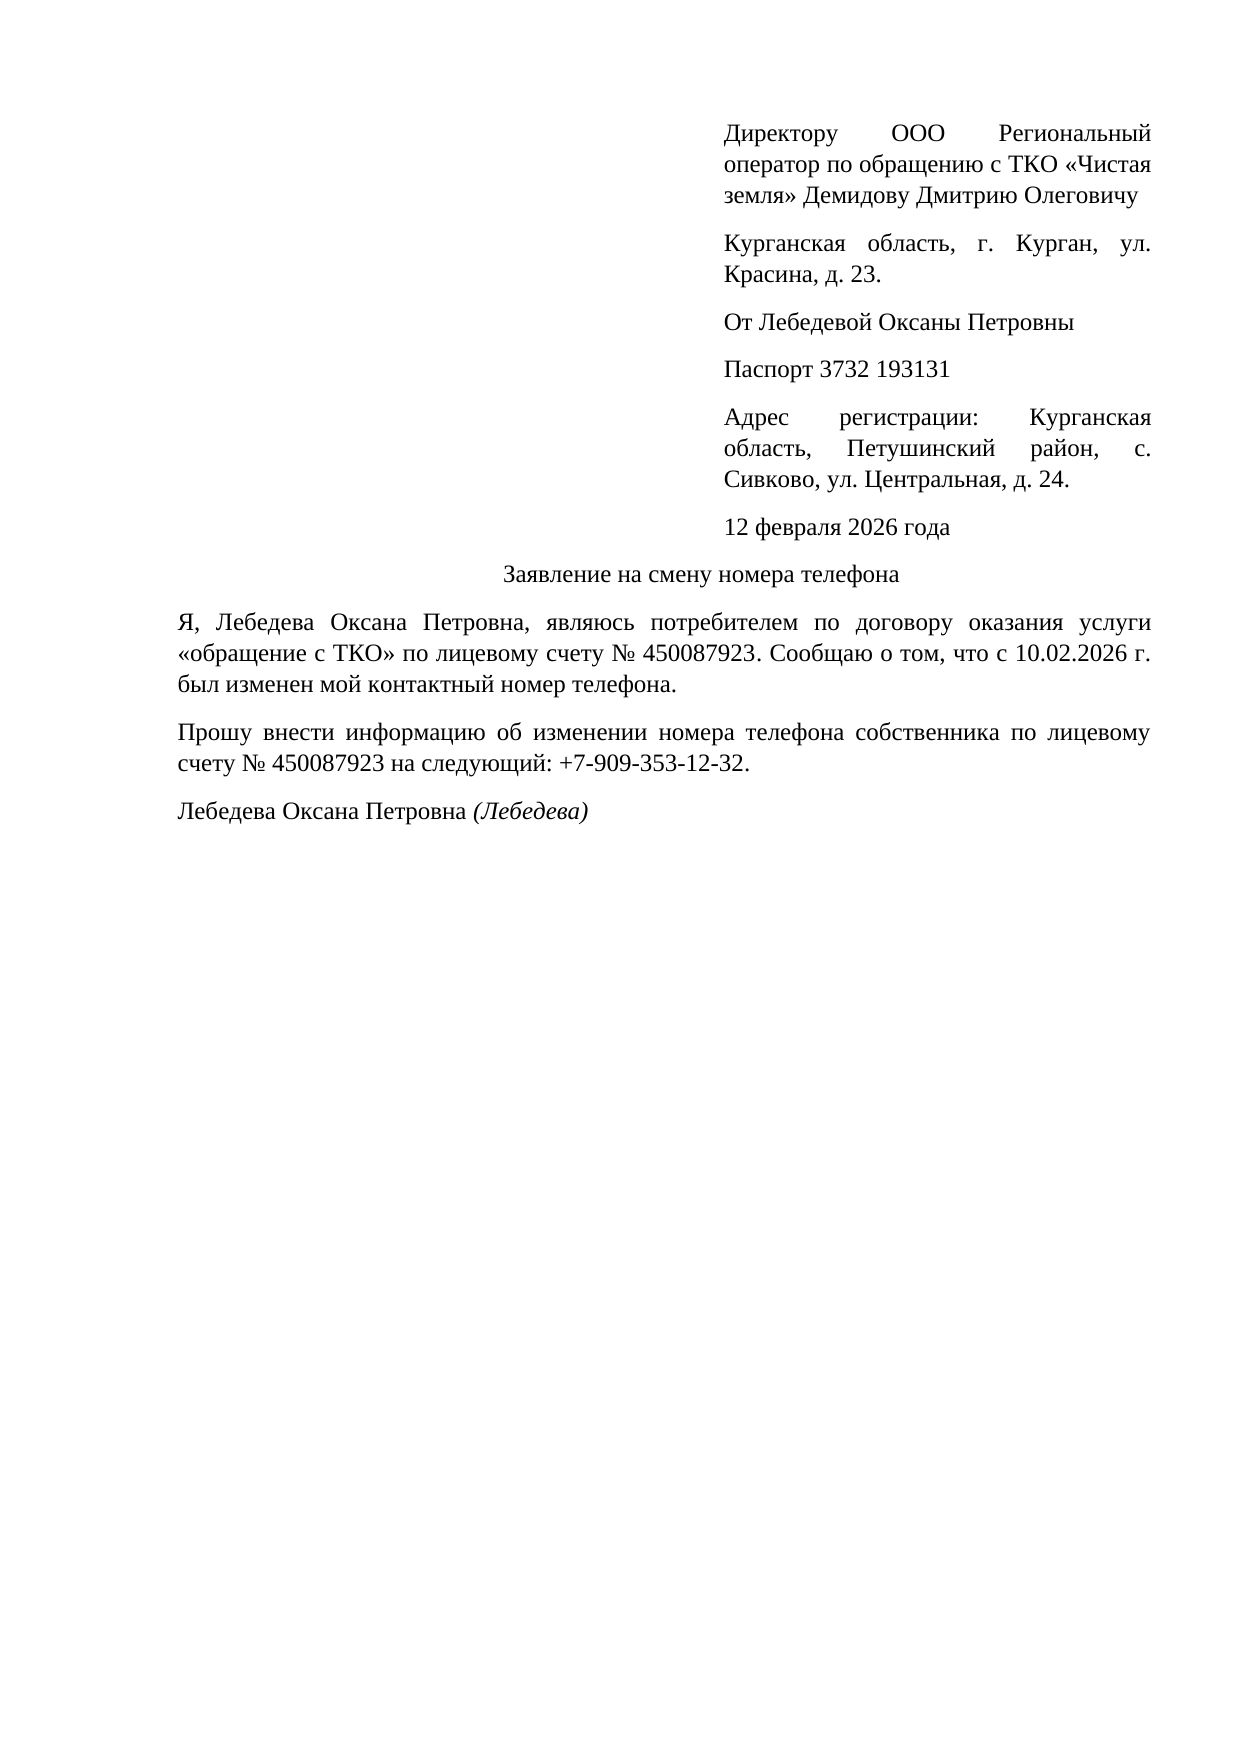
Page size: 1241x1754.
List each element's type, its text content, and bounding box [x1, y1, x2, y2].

text Заявление на смену номера телефона [251, 559, 1152, 588]
text Паспорт 3732 193131 [723, 354, 1152, 383]
text Я, Лебедева Оксана Петровна, являюсь потребителем по договору оказания услуги «обращение с ТКО» по лицевому счету № 450087923. Сообщаю о том, что с 10.02.2026 г. был изменен мой контактный номер телефона. [177, 607, 1152, 698]
text Лебедева Оксана Петровна (Лебедева) [177, 796, 1152, 824]
text Директору ООО Региональный оператор по обращению с ТКО «Чистая земля» Демидову Дмитрию Олеговичу [723, 118, 1152, 209]
text Адрес регистрации: Курганская область, Петушинский район, с. Сивково, ул. Центральная, д. 24. [723, 402, 1152, 493]
text От Лебедевой Оксаны Петровны [723, 307, 1152, 335]
text Курганская область, г. Курган, ул. Красина, д. 23. [723, 228, 1152, 288]
text 12 февраля 2026 года [723, 512, 1152, 541]
text Прошу внести информацию об изменении номера телефона собственника по лицевому счету № 450087923 на следующий: +7-909-353-12-32. [177, 717, 1152, 777]
